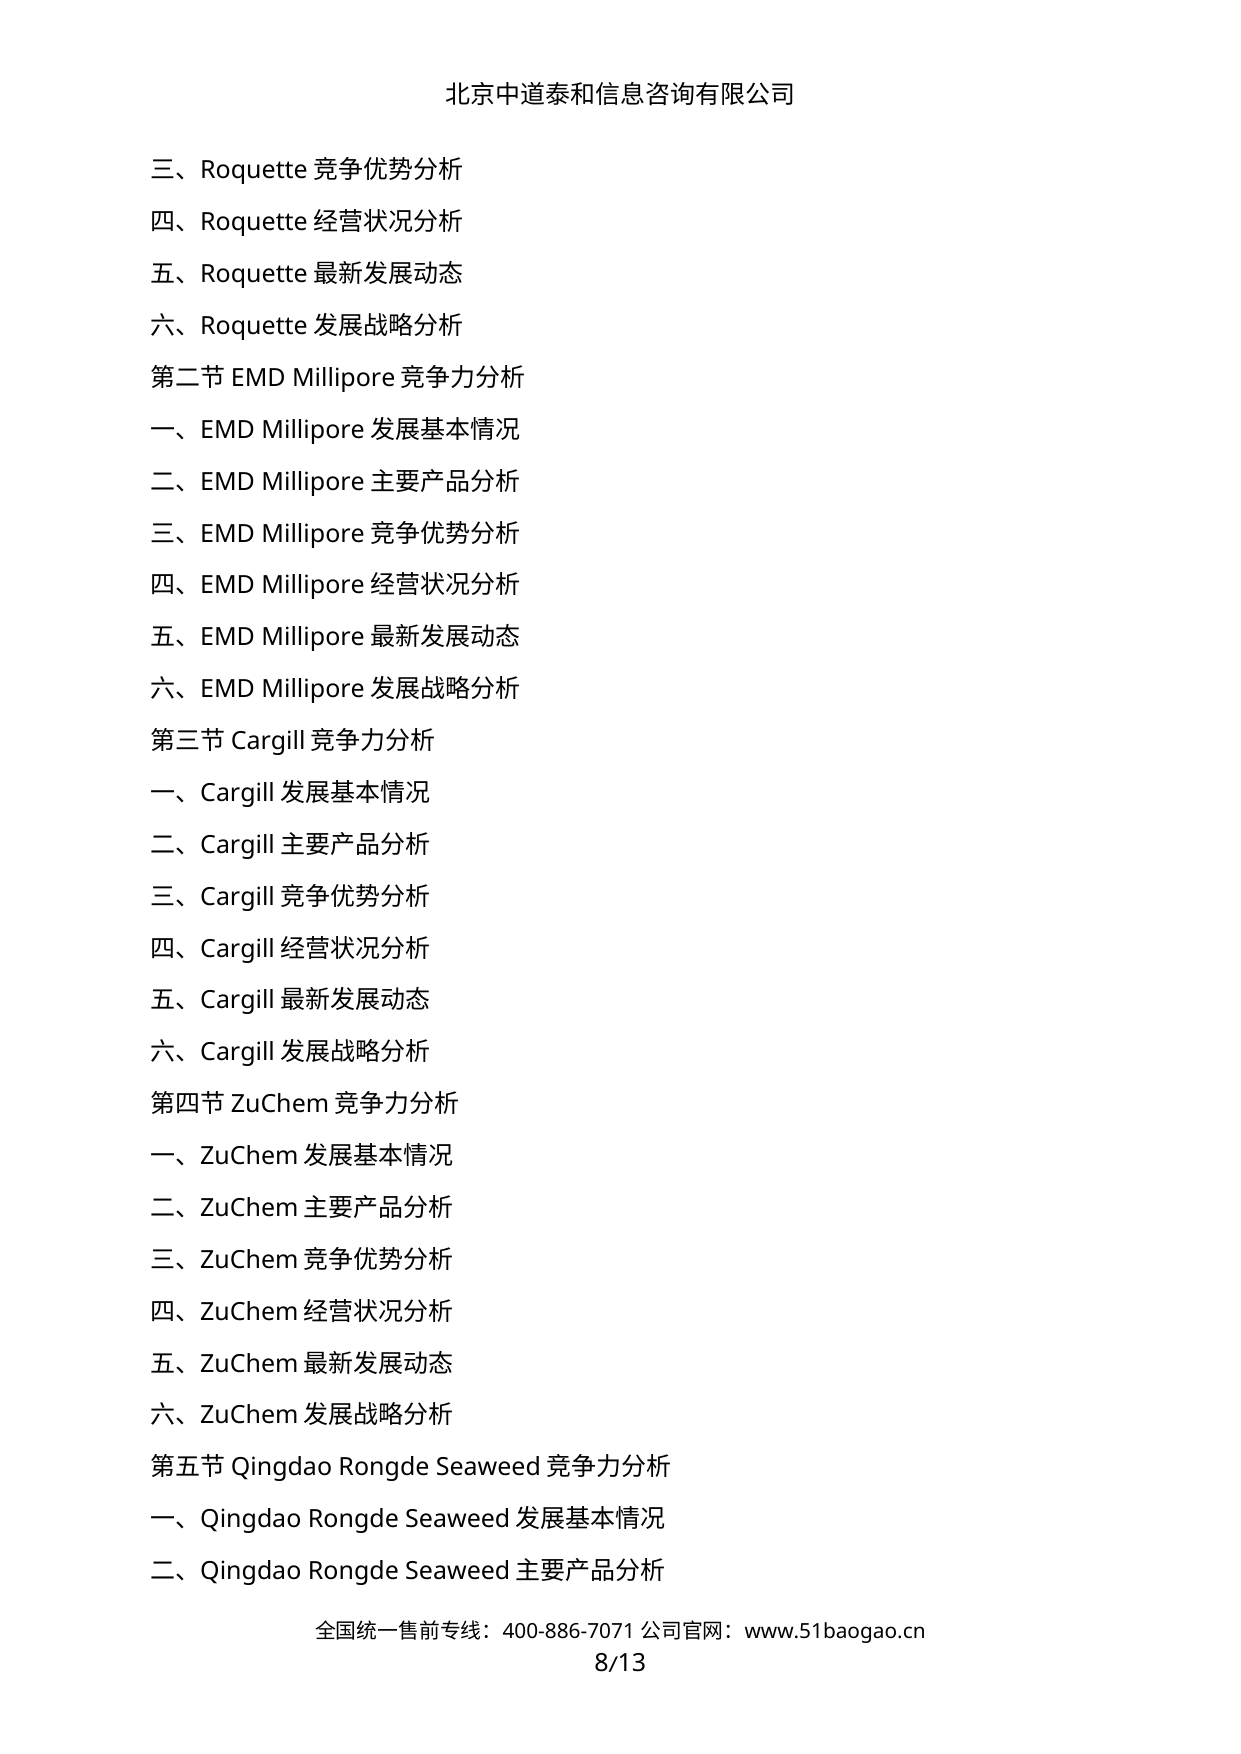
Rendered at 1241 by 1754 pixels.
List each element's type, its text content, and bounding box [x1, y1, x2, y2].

text 四、EMD Millipore经营状况分析 [150, 565, 1090, 601]
text 第二节 EMD Millipore竞争力分析 [150, 357, 1090, 394]
text 第三节 Cargill竞争力分析 [150, 721, 1090, 757]
text 五、EMD Millipore最新发展动态 [150, 617, 1090, 653]
text 一、Qingdao Rongde Seaweed发展基本情况 [150, 1499, 1090, 1535]
text 四、Roquette经营状况分析 [150, 202, 1090, 238]
text 三、Cargill竞争优势分析 [150, 876, 1090, 912]
text 四、ZuChem经营状况分析 [150, 1291, 1090, 1327]
text 三、EMD Millipore竞争优势分析 [150, 513, 1090, 549]
text 一、ZuChem发展基本情况 [150, 1136, 1090, 1172]
text 六、Cargill发展战略分析 [150, 1032, 1090, 1068]
text 第五节 Qingdao Rongde Seaweed竞争力分析 [150, 1447, 1090, 1483]
text 二、ZuChem主要产品分析 [150, 1187, 1090, 1224]
text 六、EMD Millipore发展战略分析 [150, 669, 1090, 705]
text 一、EMD Millipore发展基本情况 [150, 409, 1090, 446]
text 二、Cargill主要产品分析 [150, 824, 1090, 861]
text 六、Roquette发展战略分析 [150, 306, 1090, 342]
text 五、Cargill最新发展动态 [150, 980, 1090, 1016]
text 二、Qingdao Rongde Seaweed主要产品分析 [150, 1551, 1090, 1587]
text 四、Cargill经营状况分析 [150, 928, 1090, 964]
text 二、EMD Millipore主要产品分析 [150, 461, 1090, 497]
text 六、ZuChem发展战略分析 [150, 1395, 1090, 1431]
text 五、ZuChem最新发展动态 [150, 1343, 1090, 1379]
text 三、Roquette竞争优势分析 [150, 150, 1090, 186]
text 五、Roquette最新发展动态 [150, 254, 1090, 290]
text 三、ZuChem竞争优势分析 [150, 1239, 1090, 1276]
text 第四节 ZuChem竞争力分析 [150, 1084, 1090, 1120]
text 一、Cargill发展基本情况 [150, 772, 1090, 809]
